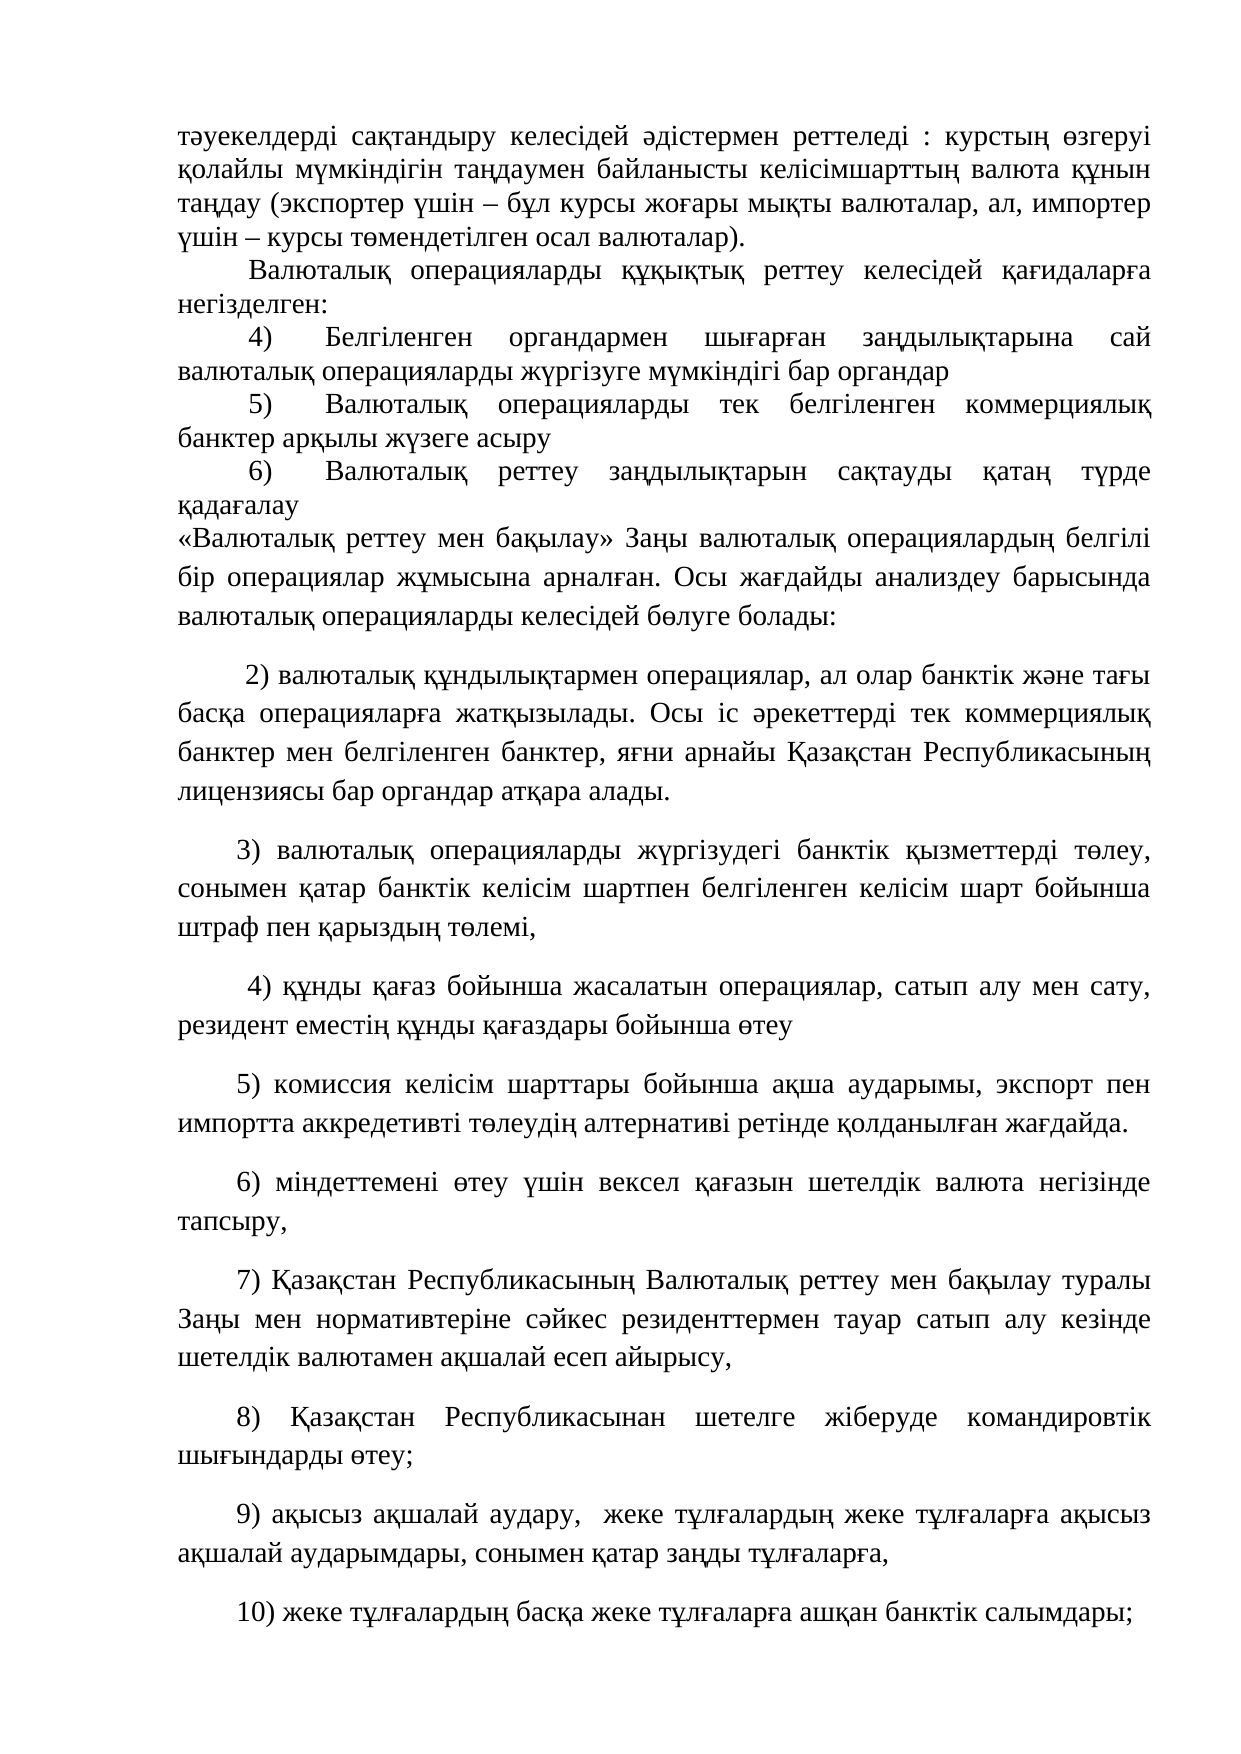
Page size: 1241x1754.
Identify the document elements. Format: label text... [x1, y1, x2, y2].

text 5) комиссия келісім шарттары бойынша ақша аударымы, экспорт пен импортта аккредетивті төлеудің алтернативі ретінде қолданылған жағдайда. [177, 1066, 1152, 1138]
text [177, 118, 1152, 252]
text 3) валюталық операцияларды жүргізудегі банктік қызметтерді төлеу, сонымен қатар банктік келісім шартпен белгіленген келісім шарт бойынша штраф пен қарыздың төлемі, [177, 832, 1152, 943]
text 10) жеке тұлғалардың басқа жеке тұлғаларға ашқан банктік салымдары; [177, 1594, 1152, 1628]
text 7) Қазақстан Республикасының Валюталық реттеу мен бақылау туралы Заңы мен нормативтеріне сәйкес резиденттермен тауар сатып алу кезінде шетелдік валютамен ақшалай есеп айырысу, [177, 1262, 1152, 1373]
text 2) валюталық құндылықтармен операциялар, ал олар банктік және тағы басқа операцияларға жатқызылады. Осы іс әрекеттерді тек коммерциялық банктер мен белгіленген банктер, яғни арнайы Қазақстан Республикасының лицензиясы бар органдар атқара алады. [177, 657, 1152, 806]
text 4) құнды қағаз бойынша жасалатын операциялар, сатып алу мен сату, резидент еместің құнды қағаздары бойынша өтеу [177, 968, 1152, 1041]
text 9) ақысыз ақшалай аудару, жеке тұлғалардың жеке тұлғаларға ақысыз ақшалай аударымдары, сонымен қатар заңды тұлғаларға, [177, 1497, 1152, 1569]
list Белгіленген органдармен шығарған заңдылықтарына сай валюталық операцияларды жүргізуге мүмкіндігі бар органдар [177, 319, 1152, 386]
list Валюталық реттеу заңдылықтарын сақтауды қатаң түрде қадағалау [177, 453, 1152, 521]
text 8) Қазақстан Республикасынан шетелге жіберуде командировтік шығындарды өтеу; [177, 1399, 1152, 1471]
list Валюталық операцияларды тек белгіленген коммерциялық банктер арқылы жүзеге асыру [177, 386, 1152, 453]
text 6) міндеттемені өтеу үшін вексел қағазын шетелдік валюта негізінде тапсыру, [177, 1164, 1152, 1236]
text Валюталық операцияларды құқықтық реттеу келесідей қағидаларға негізделген: [177, 252, 1152, 319]
text «Валюталық реттеу мен бақылау» Заңы валюталық операциялардың белгілі бір операциялар жұмысына арналған. Осы жағдайды анализдеу барысында валюталық операцияларды келесідей бөлуге болады: [177, 521, 1152, 631]
